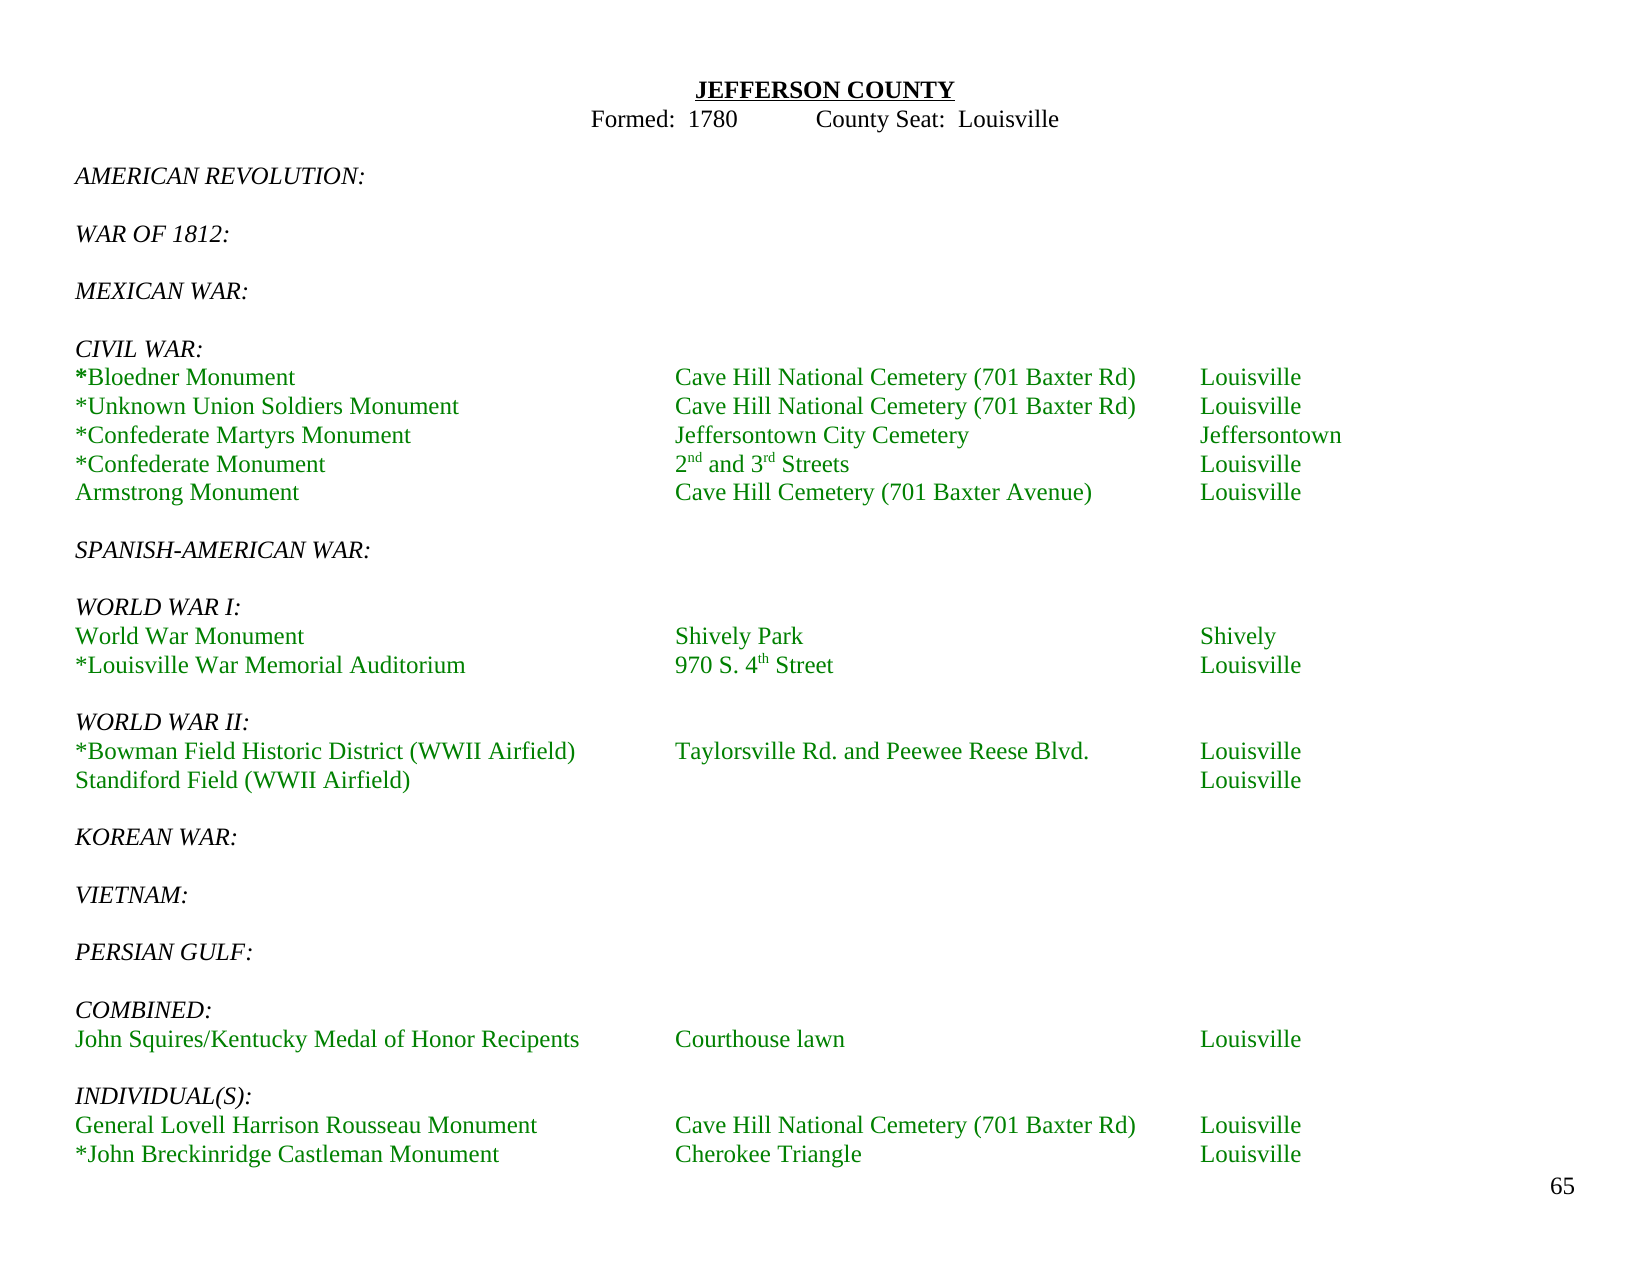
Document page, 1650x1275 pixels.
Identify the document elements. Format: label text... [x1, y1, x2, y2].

text * [75, 420, 1575, 449]
text * 2nd and 3rd Streets [75, 449, 1575, 477]
text KOREAN WAR: [75, 822, 1575, 851]
text () [75, 477, 1575, 506]
text John Squires/ Medal of Honor Recipents Courthouse lawn [75, 1024, 1575, 1052]
text * War Memorial Auditorium [75, 650, 1575, 679]
text * () [75, 362, 1575, 391]
text INDIVIDUAL(S): () [75, 1081, 1575, 1139]
text CIVIL WAR: [75, 334, 1575, 362]
text * Cherokee Triangle [75, 1139, 1575, 1167]
text AMERICAN REVOLUTION: [75, 161, 1575, 190]
text Standiford Field (WWII Airfield) [75, 765, 1575, 794]
text SPANISH-AMERICAN WAR: [75, 535, 1575, 564]
text COMBINED: [75, 995, 1575, 1024]
text MEXICAN WAR: [75, 276, 1575, 305]
text * () [75, 391, 1575, 420]
text : [75, 937, 1575, 966]
text WAR OF 1812: [75, 219, 1575, 247]
text : [75, 880, 1575, 909]
text Formed: 1780 County Seat: [75, 104, 1575, 132]
text WORLD WAR I: [75, 592, 1575, 621]
text *Bowman Field Historic District (WWII Airfield) and [75, 736, 1575, 765]
text WORLD WAR II: [75, 707, 1575, 736]
